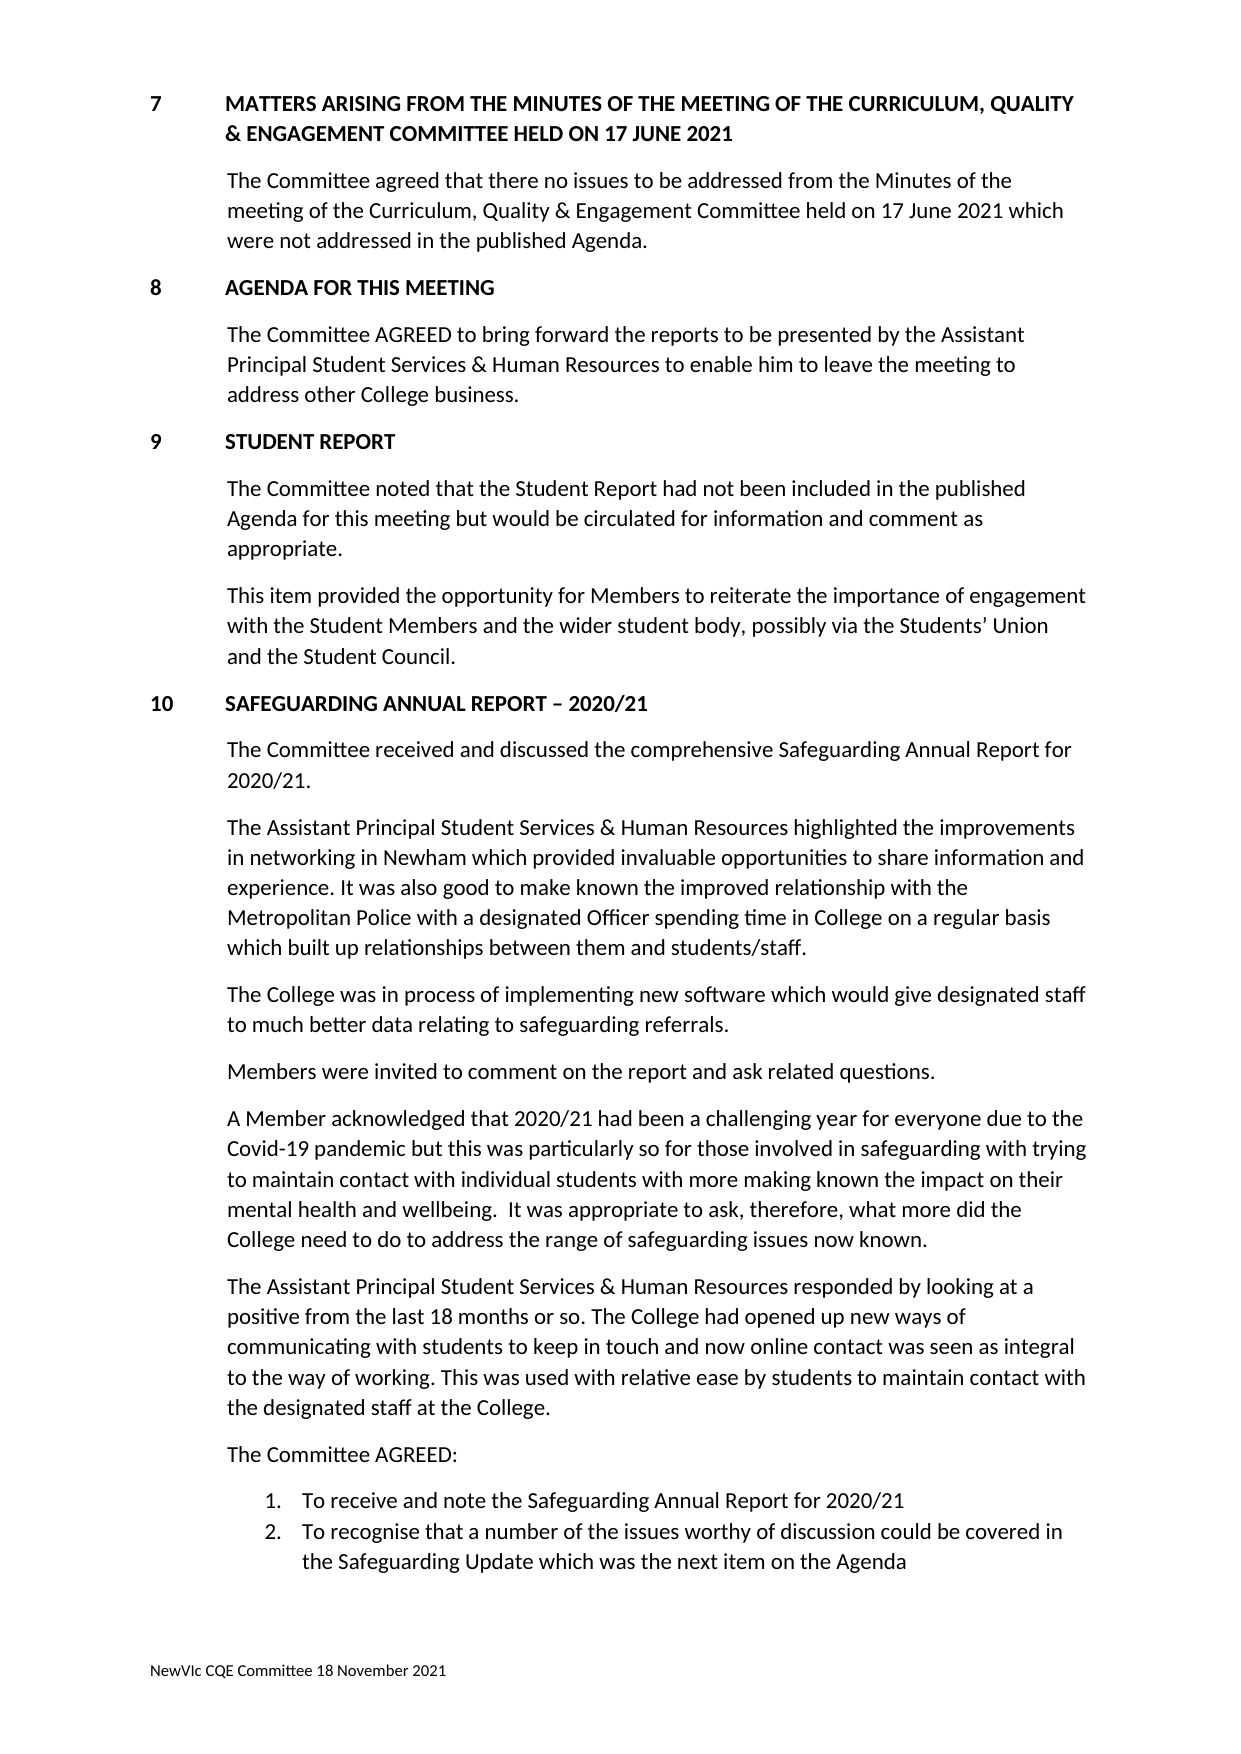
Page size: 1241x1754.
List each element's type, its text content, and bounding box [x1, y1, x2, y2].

text The Assistant Principal Student Services & Human Resources highlighted the improvements in networking in Newham which provided invaluable opportunities to share information and experience. It was also good to make known the improved relationship with the Metropolitan Police with a designated Officer spending time in College on a regular basis which built up relationships between them and students/staff. [227, 813, 1090, 961]
text This item provided the opportunity for Members to reiterate the importance of engagement with the Student Members and the wider student body, possibly via the Students’ Union and the Student Council. [227, 581, 1090, 670]
text The Assistant Principal Student Services & Human Resources responded by looking at a positive from the last 18 months or so. The College had opened up new ways of communicating with students to keep in touch and now online contact was seen as integral to the way of working. This was used with relative ease by students to maintain contact with the designated staff at the College. [227, 1272, 1090, 1421]
text 10 SAFEGUARDING ANNUAL REPORT – 2020/21 [150, 689, 1090, 717]
text The Committee noted that the Student Report had not been included in the published Agenda for this meeting but would be circulated for information and comment as appropriate. [227, 474, 1090, 562]
text 7 MATTERS ARISING FROM THE MINUTES OF THE MEETING OF THE CURRICULUM, QUALITY & ENGAGEMENT COMMITTEE HELD ON 17 JUNE 2021 [150, 89, 1090, 147]
text The Committee AGREED: [227, 1440, 1090, 1468]
text Members were invited to comment on the report and ask related questions. [227, 1057, 1090, 1085]
text The Committee received and discussed the comprehensive Safeguarding Annual Report for 2020/21. [227, 736, 1090, 794]
text 8 AGENDA FOR THIS MEETING [150, 273, 1090, 301]
text 9 STUDENT REPORT [150, 427, 1090, 455]
text The Committee agreed that there no issues to be addressed from the Minutes of the meeting of the Curriculum, Quality & Engagement Committee held on 17 June 2021 which were not addressed in the published Agenda. [227, 166, 1090, 254]
text The Committee AGREED to bring forward the reports to be presented by the Assistant Principal Student Services & Human Resources to enable him to leave the meeting to address other College business. [227, 320, 1090, 408]
text The College was in process of implementing new software which would give designated staff to much better data relating to safeguarding referrals. [227, 980, 1090, 1038]
list To receive and note the Safeguarding Annual Report for 2020/21 [264, 1487, 1090, 1514]
text A Member acknowledged that 2020/21 had been a challenging year for everyone due to the Covid-19 pandemic but this was particularly so for those involved in safeguarding with trying to maintain contact with individual students with more making known the impact on their mental health and wellbeing. It was appropriate to ask, therefore, what more did the College need to do to address the range of safeguarding issues now known. [227, 1104, 1090, 1253]
list To recognise that a number of the issues worthy of discussion could be covered in the Safeguarding Update which was the next item on the Agenda [264, 1517, 1090, 1575]
